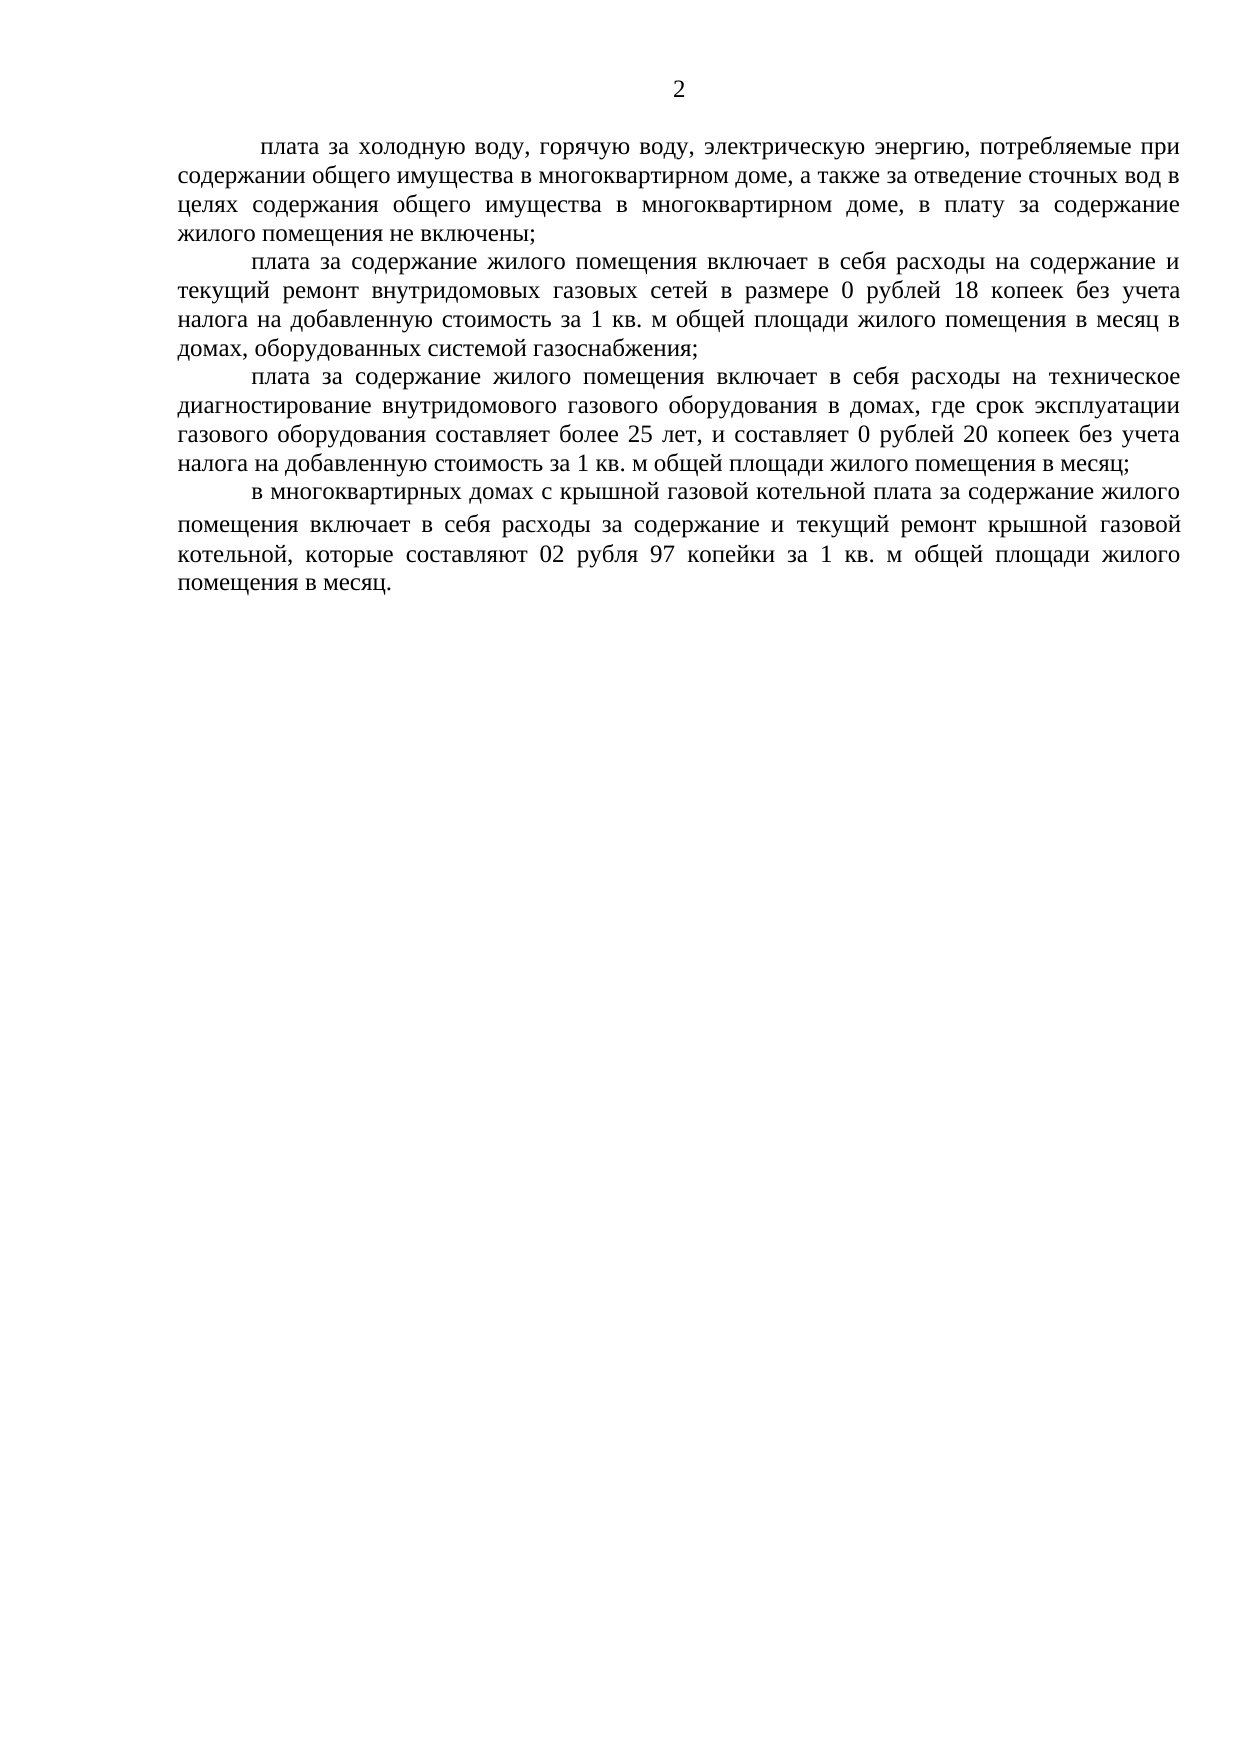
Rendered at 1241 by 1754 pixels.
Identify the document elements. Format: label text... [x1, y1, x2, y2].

text плата за холодную воду, горячую воду, электрическую энергию, потребляемые при содержании общего имущества в многоквартирном доме, а также за отведение сточных вод в целях содержания общего имущества в многоквартирном доме, в плату за содержание жилого помещения не включены; [177, 131, 1181, 246]
text плата за содержание жилого помещения включает в себя расходы на содержание и текущий ремонт внутридомовых газовых сетей в размере 0 рублей 18 копеек без учета налога на добавленную стоимость за 1 кв. м общей площади жилого помещения в месяц в домах, оборудованных системой газоснабжения; [177, 246, 1181, 361]
text плата за содержание жилого помещения включает в себя расходы на техническое диагностирование внутридомового газового оборудования в домах, где срок эксплуатации газового оборудования составляет более 25 лет, и составляет 0 рублей 20 копеек без учета налога на добавленную стоимость за 1 кв. м общей площади жилого помещения в месяц; [177, 361, 1181, 476]
text в многоквартирных домах с крышной газовой котельной плата за содержание жилого помещения включает в себя расходы за содержание и текущий ремонт крышной газовой котельной, которые составляют 02 рубля 97 копейки за 1 кв. м общей площади жилого помещения в месяц. [177, 476, 1181, 596]
